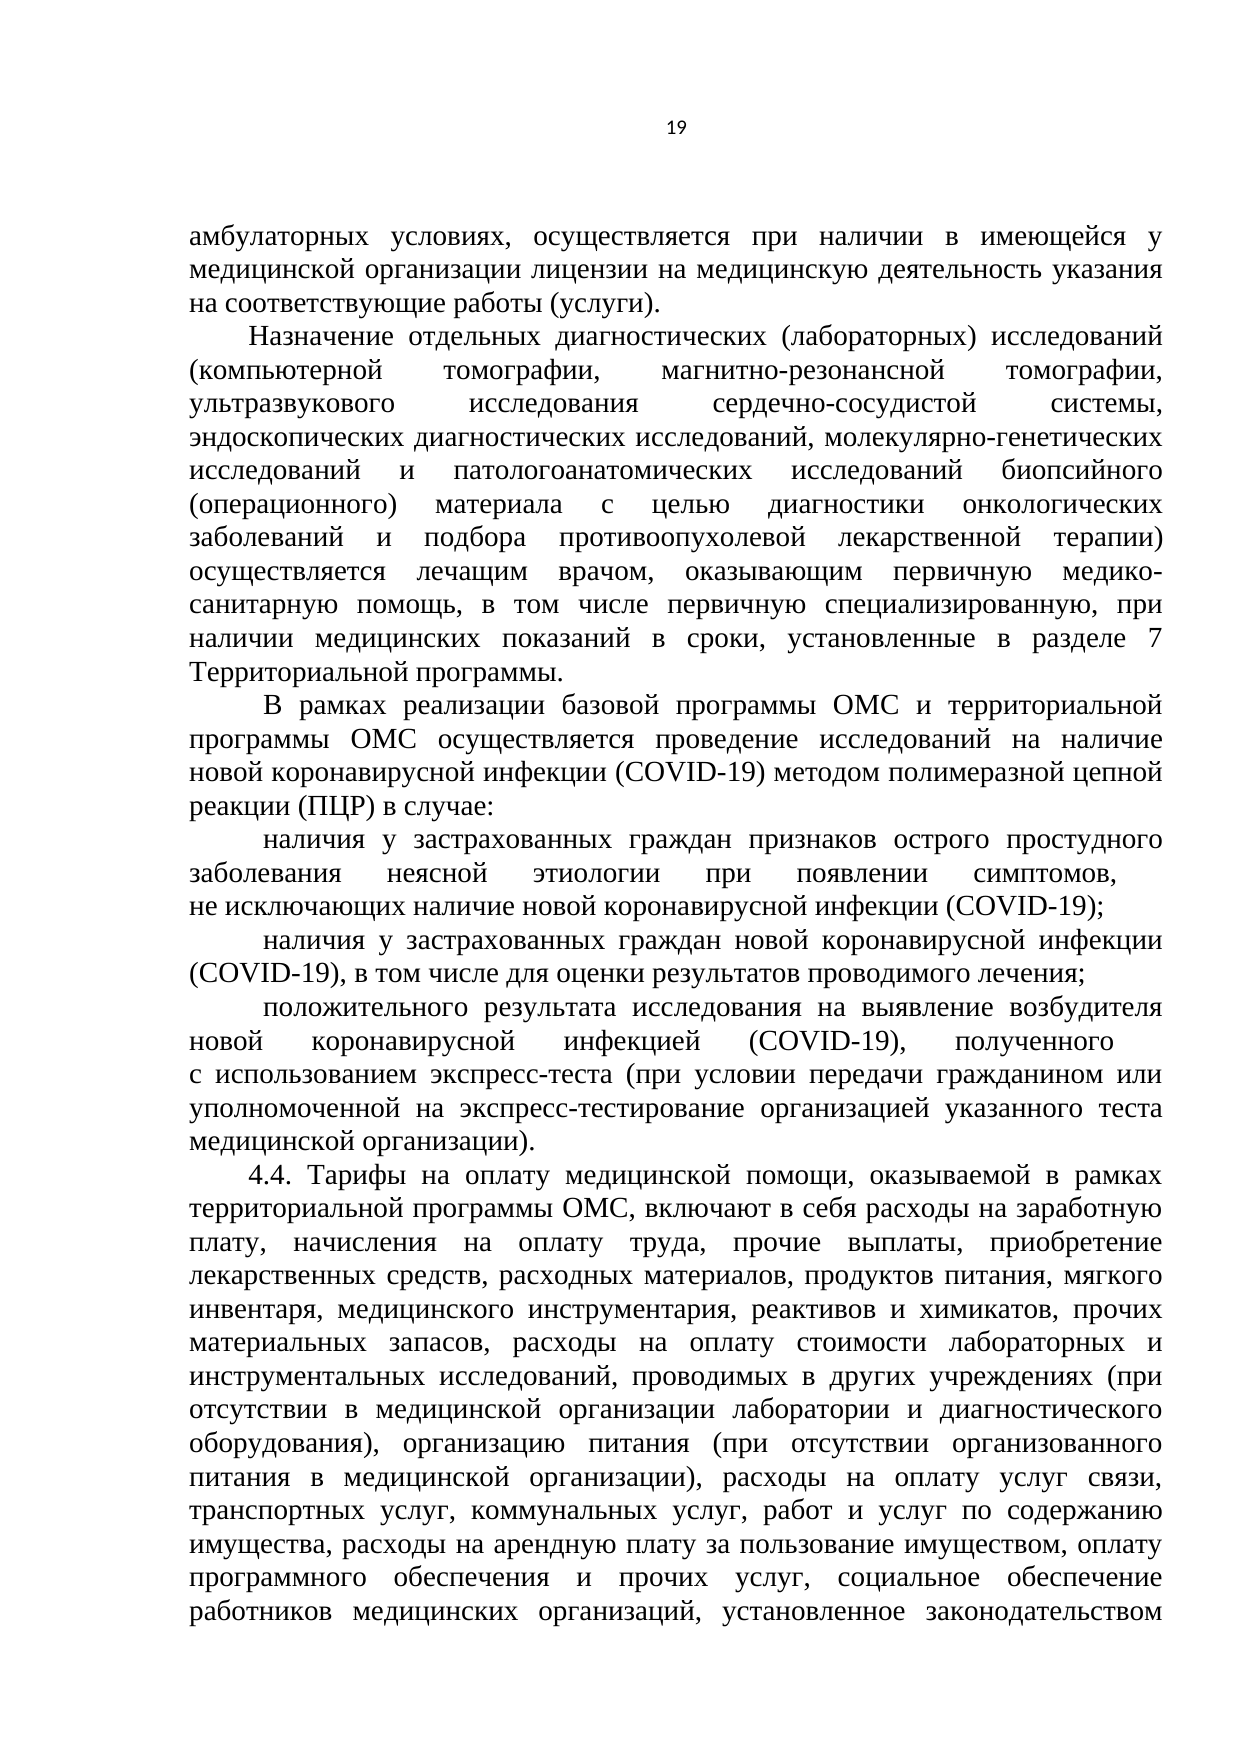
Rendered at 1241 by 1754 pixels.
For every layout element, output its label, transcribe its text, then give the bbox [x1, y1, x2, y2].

text В рамках реализации базовой программы ОМС и территориальной программы ОМС осуществляется проведение исследований на наличие новой коронавирусной инфекции (COVID-19) методом полимеразной цепной реакции (ПЦР) в случае: [189, 687, 1163, 821]
text наличия у застрахованных граждан новой коронавирусной инфекции (COVID-19), в том числе для оценки результатов проводимого лечения; [189, 922, 1163, 989]
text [189, 1157, 1163, 1626]
text Назначение отдельных диагностических (лабораторных) исследований (компьютерной томографии, магнитно-резонансной томографии, ультразвукового исследования сердечно-сосудистой системы, эндоскопических диагностических исследований, молекулярно-генетических исследований и патологоанатомических исследований биопсийного (операционного) материала с целью диагностики онкологических заболеваний и подбора противоопухолевой лекарственной терапии) осуществляется лечащим врачом, оказывающим первичную медико-санитарную помощь, в том числе первичную специализированную, при наличии медицинских показаний в сроки, установленные в разделе 7 Территориальной программы. [189, 318, 1163, 687]
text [189, 218, 1163, 318]
text наличия у застрахованных граждан признаков острого простудного заболевания неясной этиологии при появлении симптомов, не исключающих наличие новой коронавирусной инфекции (COVID-19); [189, 821, 1163, 922]
text положительного результата исследования на выявление возбудителя новой коронавирусной инфекцией (COVID-19), полученного с использованием экспресс-теста (при условии передачи гражданином или уполномоченной на экспресс-тестирование организацией указанного теста медицинской организации). [189, 989, 1163, 1157]
